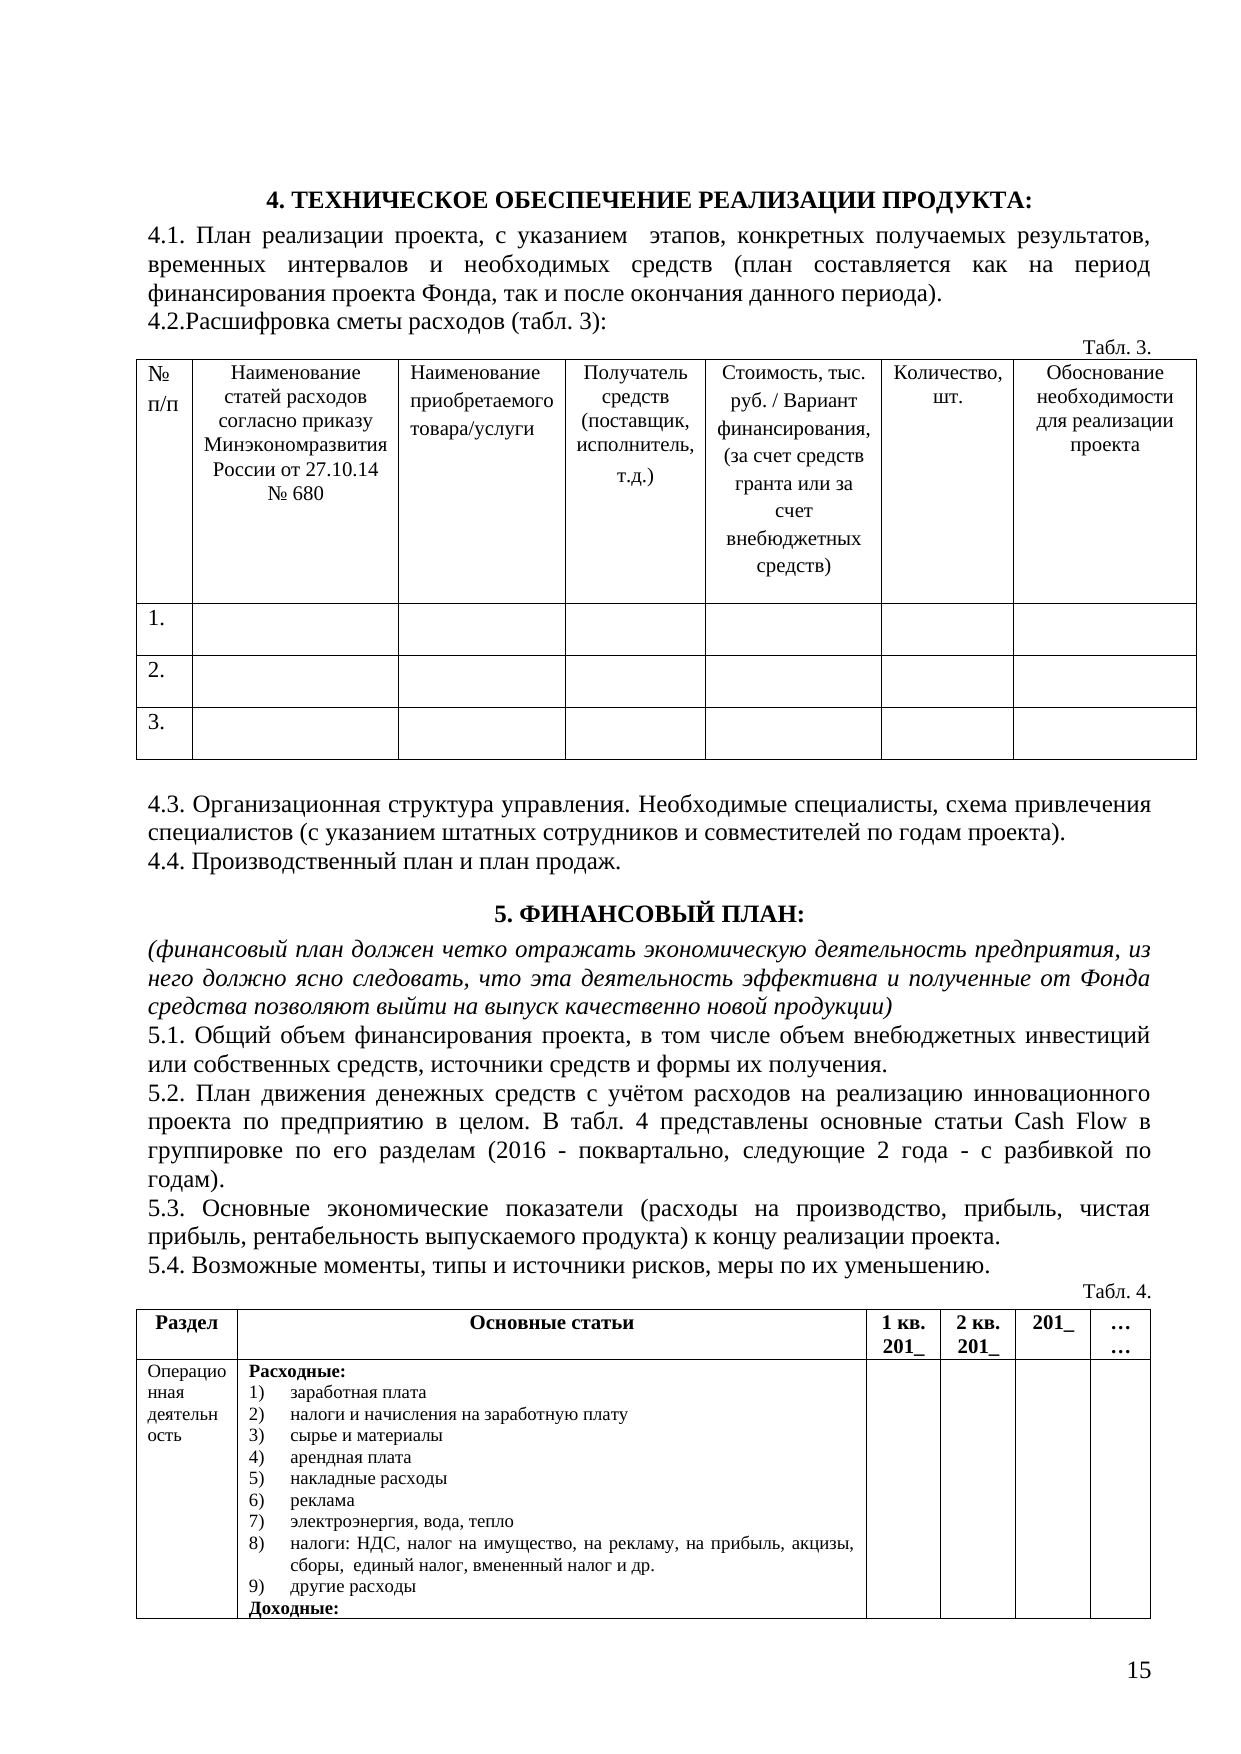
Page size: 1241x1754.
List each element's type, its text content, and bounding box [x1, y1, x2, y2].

text Табл. 4. [148, 1279, 1152, 1303]
table_cell [882, 656, 1013, 707]
table_cell [706, 656, 881, 707]
table_cell [399, 708, 565, 759]
table_header Наименование приобретаемого товара/услуги [399, 360, 565, 603]
table_cell [399, 604, 565, 655]
text 4.4. Производственный план и план продаж. [148, 846, 1152, 875]
text 5.2. План движения денежных средств с учётом расходов на реализацию инновационного проекта по предприятию в целом. В табл. 4 представлены основные статьи Cash Flow в группировке по его разделам (2016 - поквартально, следующие 2 года - с разбивкой по годам). [148, 1078, 1152, 1193]
text 4. ТЕХНИЧЕСКОЕ ОБЕСПЕЧЕНИЕ РЕАЛИЗАЦИИ ПРОДУКТА: [148, 185, 1152, 214]
table_header № п/п [137, 360, 192, 603]
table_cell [238, 1360, 866, 1618]
table_cell 2. [137, 656, 192, 707]
text 5.1. Общий объем финансирования проекта, в том числе объем внебюджетных инвестиций или собственных средств, источники средств и формы их получения. [148, 1020, 1152, 1078]
table_cell 3. [137, 708, 192, 759]
text 5.4. Возможные моменты, типы и источники рисков, меры по их уменьшению. [148, 1250, 1152, 1279]
text 4.3. Организационная структура управления. Необходимые специалисты, схема привлечения специалистов (с указанием штатных сотрудников и совместителей по годам проекта). [148, 789, 1152, 846]
table_header …… [1091, 1310, 1150, 1358]
table_header Раздел [137, 1310, 237, 1358]
table_cell [706, 708, 881, 759]
table_cell [193, 604, 398, 655]
text 4.2.Расшифровка сметы расходов (табл. 3): [148, 306, 1152, 335]
table_header 2 кв. 201_ [941, 1310, 1015, 1358]
table_cell [867, 1360, 940, 1618]
table_cell [566, 708, 705, 759]
text 5. ФИНАНСОВЫЙ ПЛАН: [148, 899, 1152, 928]
table_cell 1. [137, 604, 192, 655]
table_cell [1014, 656, 1196, 707]
table_cell [1014, 708, 1196, 759]
table_cell [882, 604, 1013, 655]
table_header Обоснование необходимости для реализации проекта [1014, 360, 1196, 603]
table_cell [193, 656, 398, 707]
table_cell [941, 1360, 1015, 1618]
table_cell [882, 708, 1013, 759]
text 4.1. План реализации проекта, с указанием этапов, конкретных получаемых результатов, временных интервалов и необходимых средств (план составляется как на период финансирования проекта Фонда, так и после окончания данного периода). [148, 220, 1152, 306]
table_header 1 кв. 201_ [867, 1310, 940, 1358]
table_cell [566, 604, 705, 655]
table_header Наименование статей расходов согласно приказу Минэкономразвития России от 27.10.14 № 680 [193, 360, 398, 603]
table_cell [1014, 604, 1196, 655]
table_cell [1016, 1360, 1090, 1618]
table_cell [566, 656, 705, 707]
table_header Количество, шт. [882, 360, 1013, 603]
text 5.3. Основные экономические показатели (расходы на производство, прибыль, чистая прибыль, рентабельность выпускаемого продукта) к концу реализации проекта. [148, 1193, 1152, 1250]
table_cell [1091, 1360, 1150, 1618]
table_header Получатель средств (поставщик, исполнитель, т.д.) [566, 360, 705, 603]
table_cell [193, 708, 398, 759]
table_cell [706, 604, 881, 655]
table_header Основные статьи [238, 1310, 866, 1358]
table_header 201_ [1016, 1310, 1090, 1358]
table_header Стоимость, тыс. руб. / Вариант финансирования, (за счет средств гранта или за счет внебюджетных средств) [706, 360, 881, 603]
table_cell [137, 1360, 237, 1618]
text (финансовый план должен четко отражать экономическую деятельность предприятия, из него должно ясно следовать, что эта деятельность эффективна и полученные от Фонда средства позволяют выйти на выпуск качественно новой продукции) [148, 934, 1152, 1020]
text Табл. 3. [148, 335, 1152, 359]
table_cell [399, 656, 565, 707]
